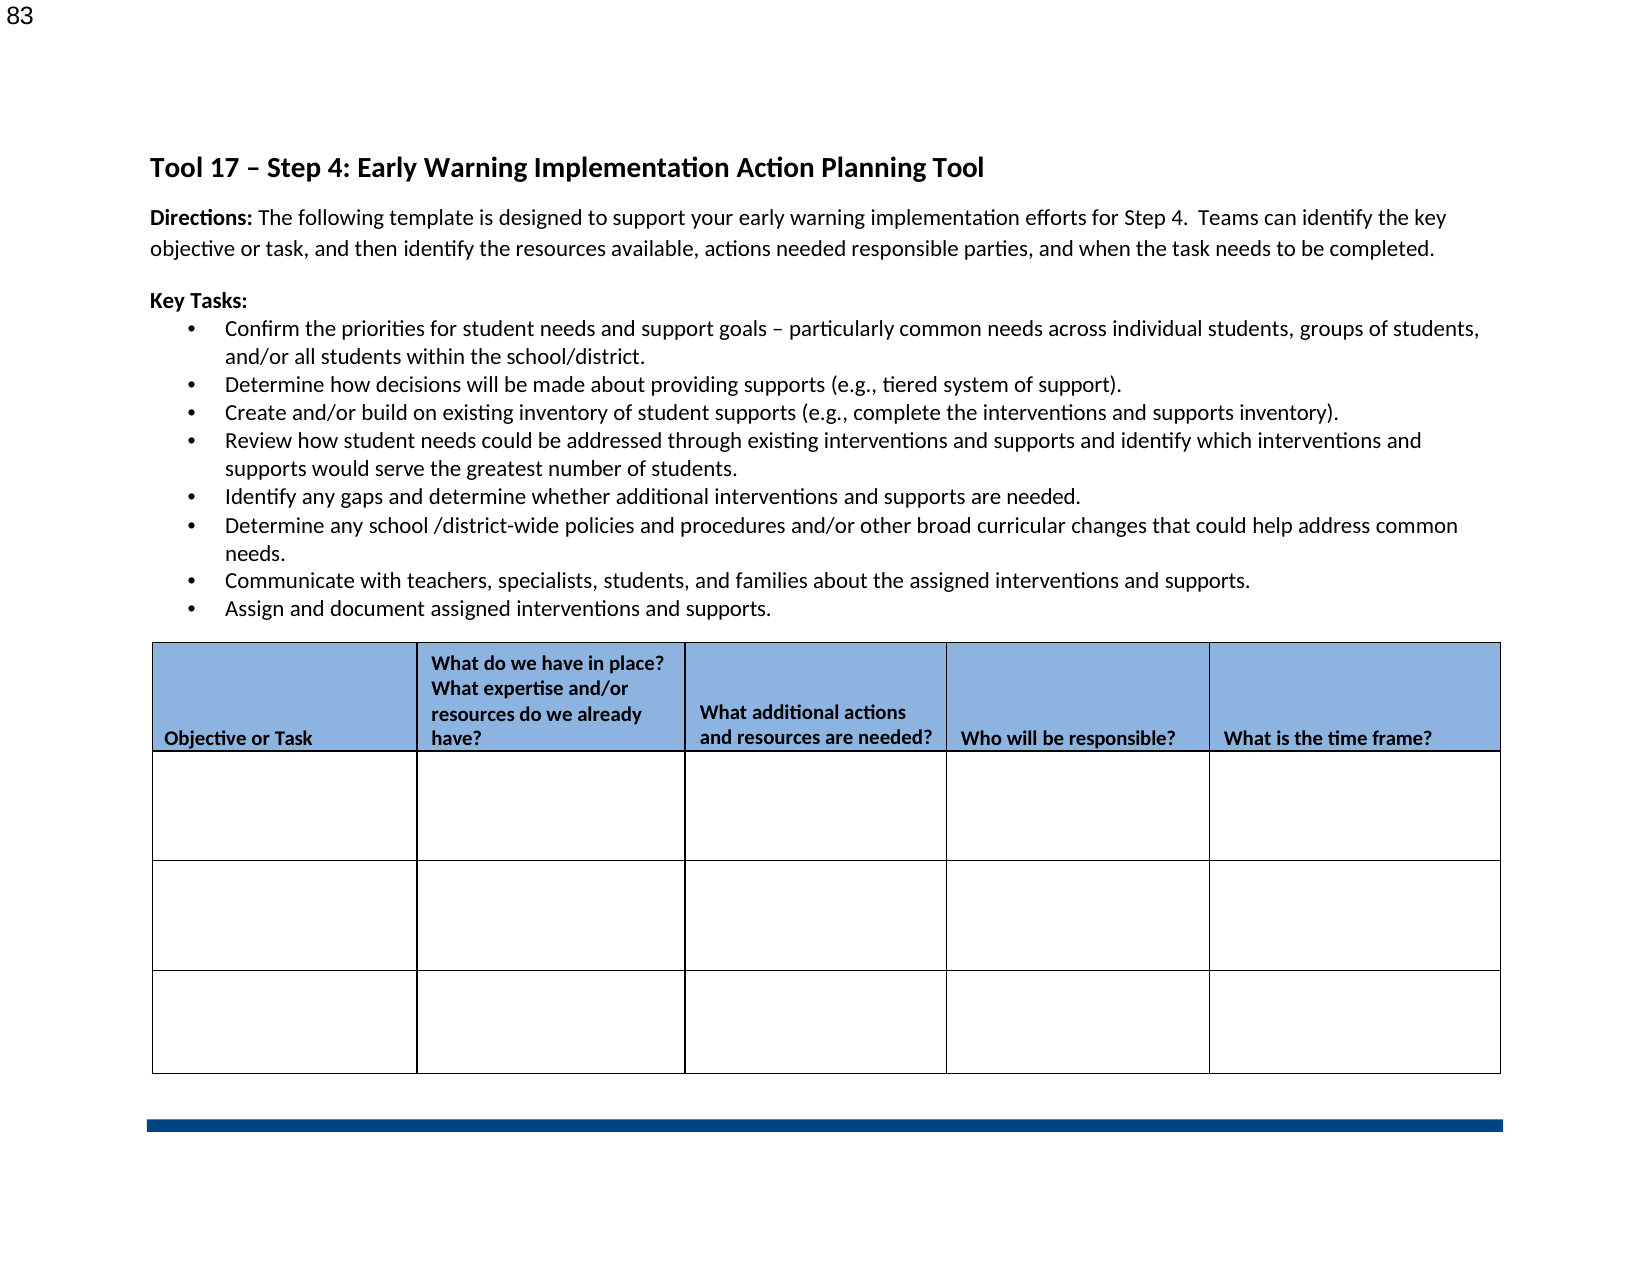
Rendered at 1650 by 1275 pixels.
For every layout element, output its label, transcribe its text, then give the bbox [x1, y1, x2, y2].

table_header Objective or Task [153, 643, 416, 750]
table_cell [418, 752, 684, 860]
text Directions: The following template is designed to support your early warning implementation efforts for Step 4. Teams can identify the key objective or task, and then identify the resources available, actions needed responsible parties, and when the task needs to be completed. [150, 203, 1512, 262]
table_cell [686, 861, 946, 969]
table_cell [947, 971, 1209, 1073]
list Create and/or build on existing inventory of student supports (e.g., complete the interventions and supports inventory). [187, 398, 1512, 427]
table_cell [686, 971, 946, 1073]
subtitle Tool 17 – Step 4: Early Warning Implementation Action Planning Tool [150, 149, 1512, 185]
table_cell [418, 971, 684, 1073]
table_cell [418, 861, 684, 969]
subtitle Key Tasks: [150, 287, 1512, 314]
list Identify any gaps and determine whether additional interventions and supports are needed. [187, 483, 1512, 511]
list Determine how decisions will be made about providing supports (e.g., tiered system of support). [187, 371, 1512, 398]
table_cell [153, 752, 416, 860]
table_header What do we have in place? What expertise and/or resources do we already have? [418, 643, 684, 750]
list Communicate with teachers, specialists, students, and families about the assigned interventions and supports. [187, 567, 1512, 594]
table_cell [1210, 752, 1500, 860]
table_header Who will be responsible? [947, 643, 1209, 750]
table_cell [947, 752, 1209, 860]
list Review how student needs could be addressed through existing interventions and supports and identify which interventions and supports would serve the greatest number of students. [187, 427, 1422, 483]
table_cell [1210, 971, 1500, 1073]
list Determine any school /district-wide policies and procedures and/or other broad curricular changes that could help address common needs. [187, 511, 1458, 567]
table_cell [153, 971, 416, 1073]
list Confirm the priorities for student needs and support goals – particularly common needs across individual students, groups of students, and/or all students within the school/district. [187, 314, 1480, 371]
table_cell [947, 861, 1209, 969]
table_header What is the time frame? [1210, 643, 1500, 750]
table_header What additional actions and resources are needed? [686, 643, 946, 750]
table_cell [1210, 861, 1500, 969]
table_cell [153, 861, 416, 969]
table_cell [686, 752, 946, 860]
list Assign and document assigned interventions and supports. [187, 594, 1512, 622]
